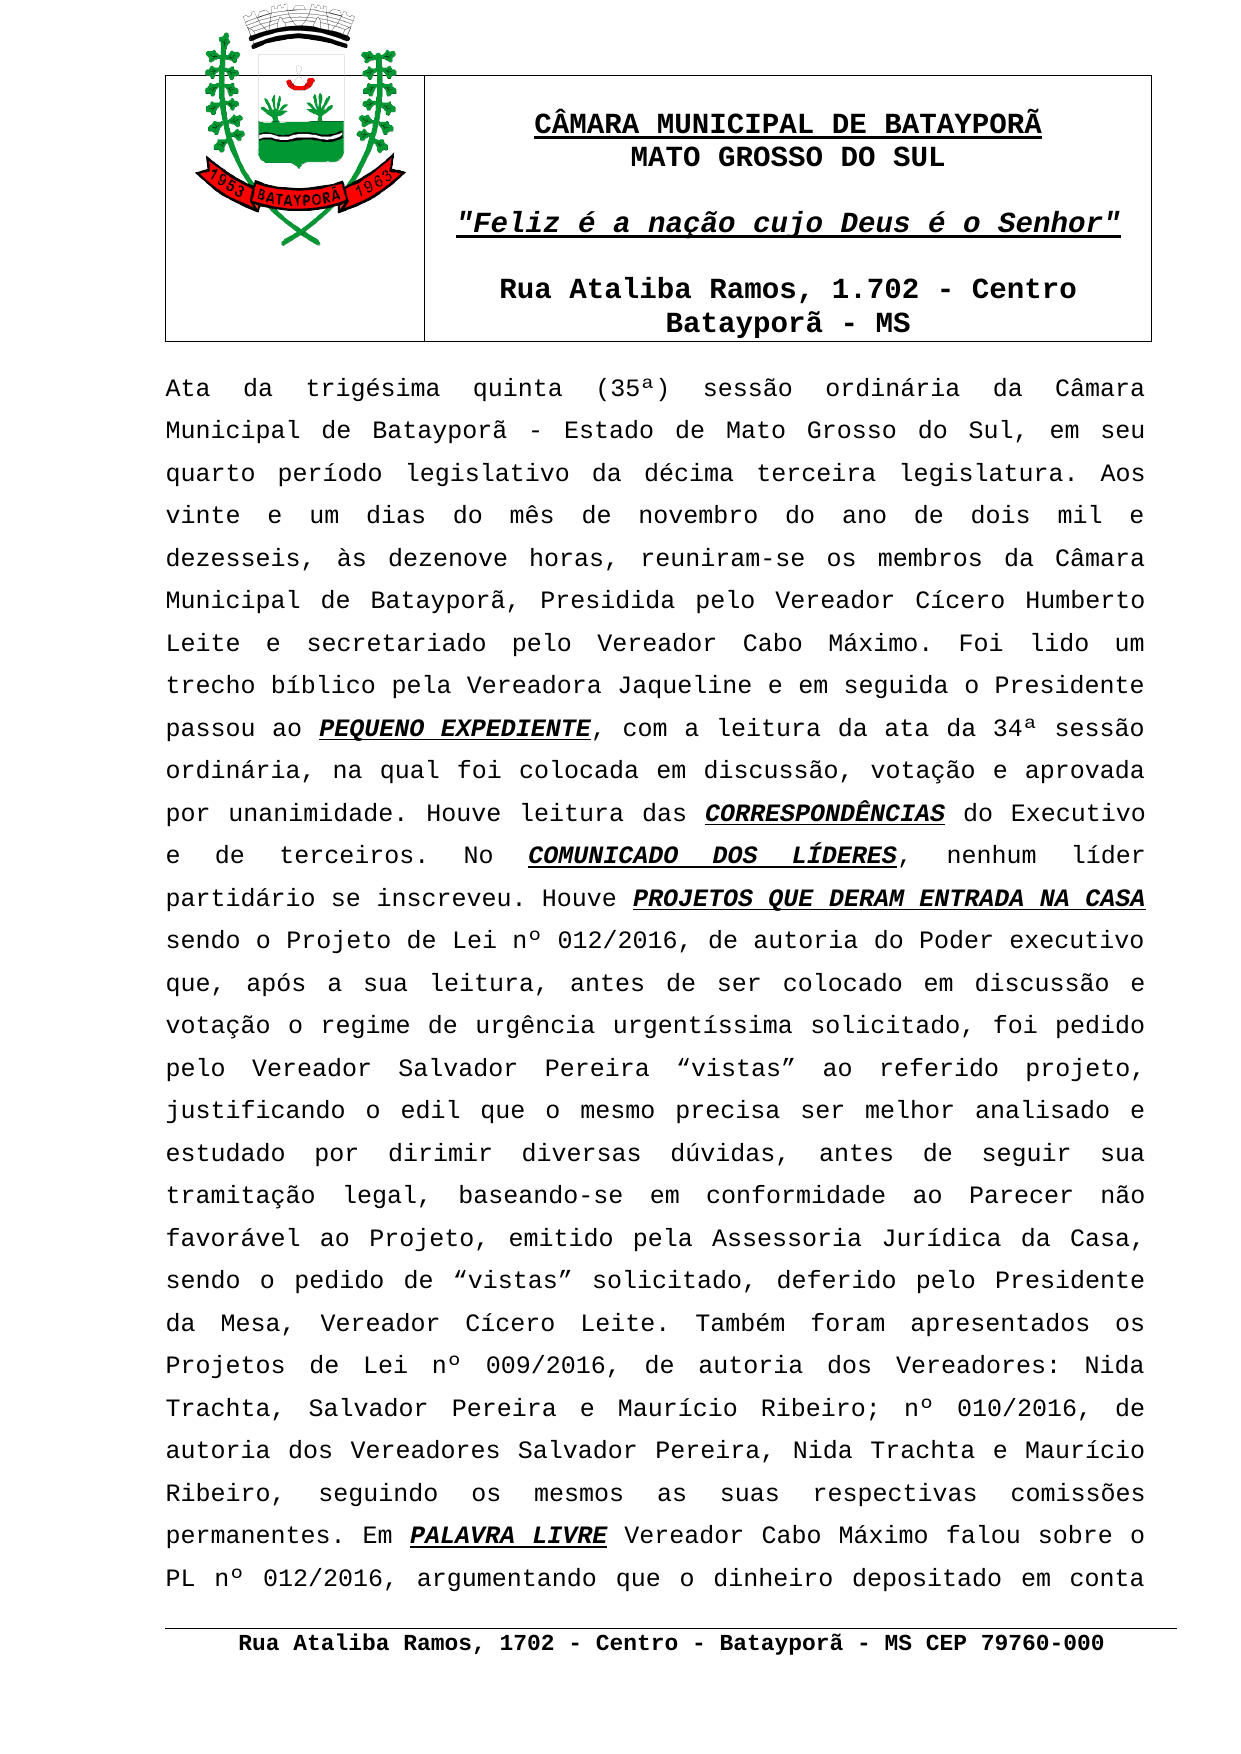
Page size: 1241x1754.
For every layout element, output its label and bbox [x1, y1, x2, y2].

text [165, 375, 1146, 1594]
